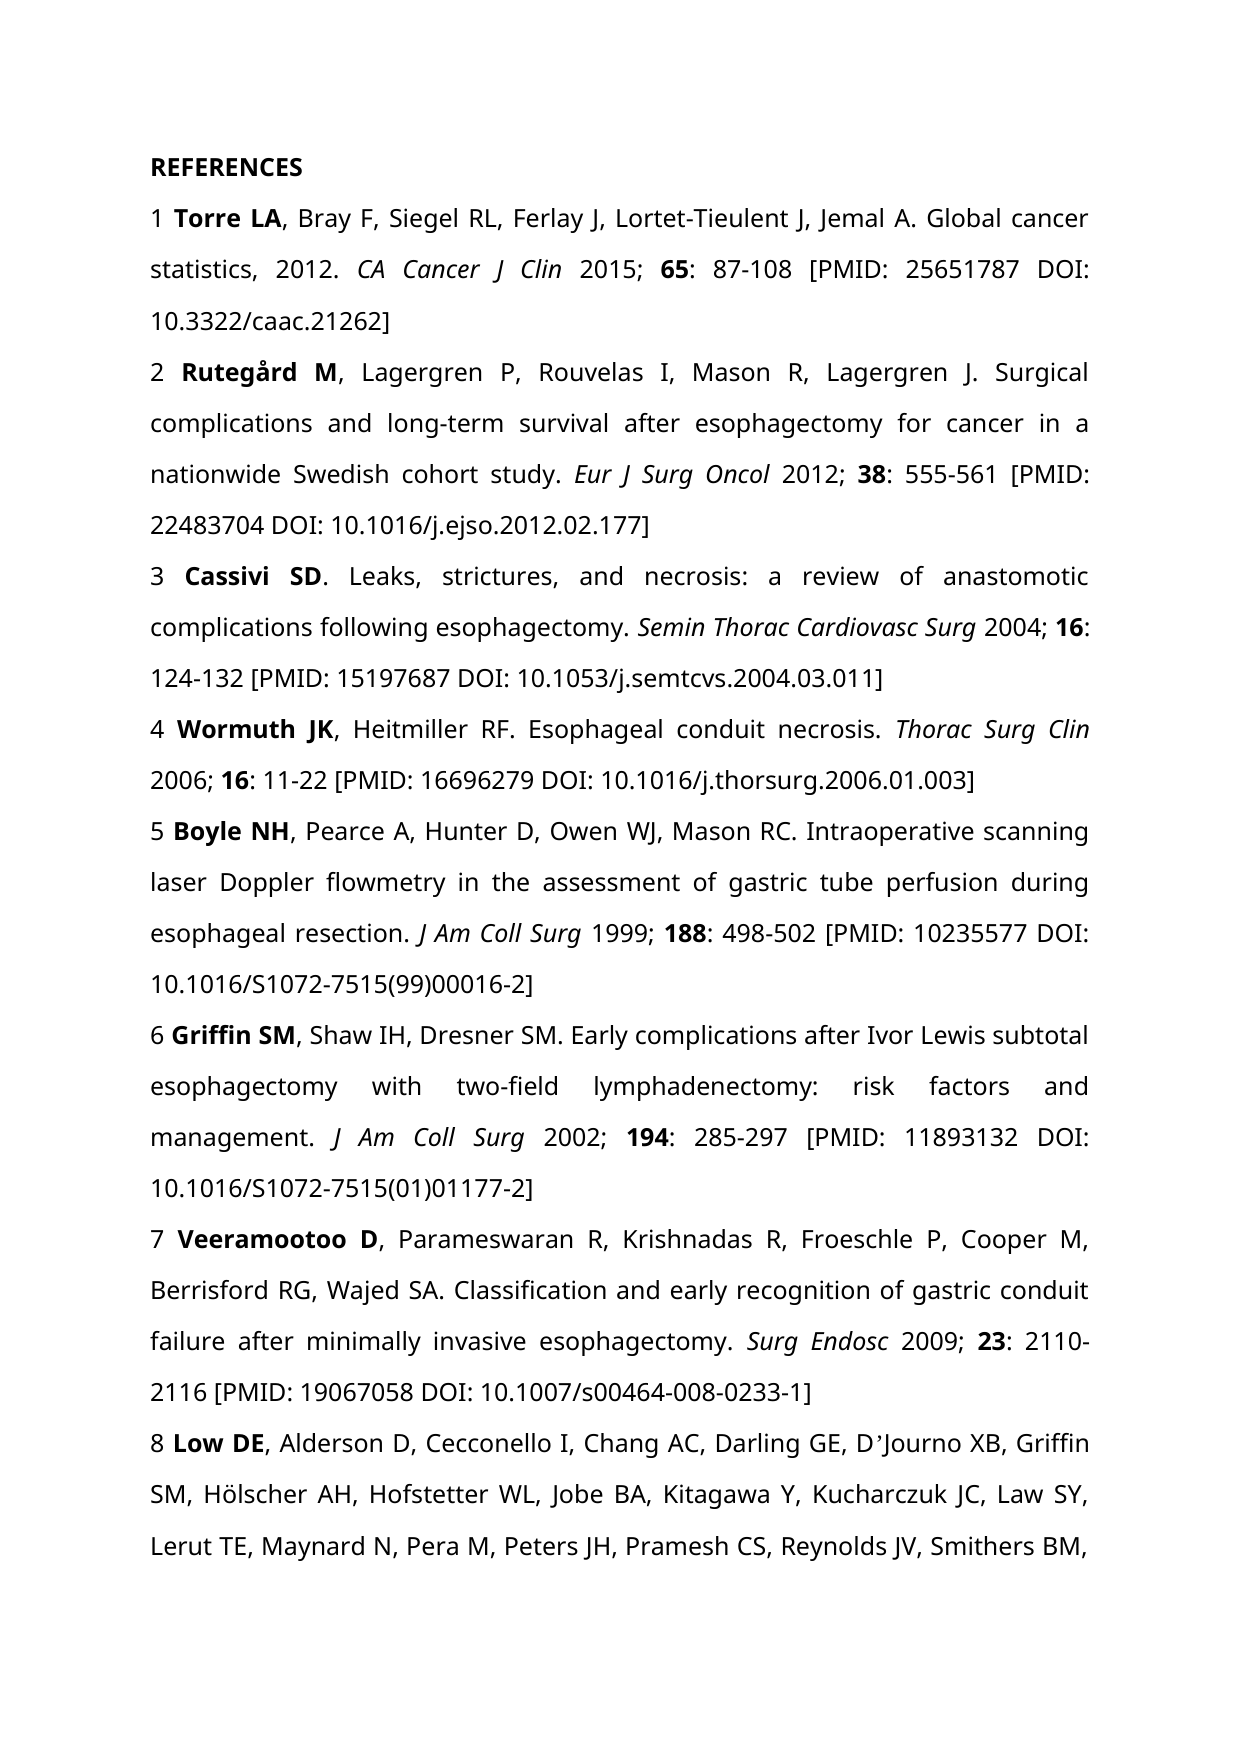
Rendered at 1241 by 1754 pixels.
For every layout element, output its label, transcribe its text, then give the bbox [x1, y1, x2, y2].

text 3 Cassivi SD. Leaks, strictures, and necrosis: a review of anastomotic complications following esophagectomy. Semin Thorac Cardiovasc Surg 2004; 16: 124-132 [PMID: 15197687 DOI: 10.1053/j.semtcvs.2004.03.011] [150, 558, 1090, 694]
text 4 Wormuth JK, Heitmiller RF. Esophageal conduit necrosis. Thorac Surg Clin 2006; 16: 11-22 [PMID: 16696279 DOI: 10.1016/j.thorsurg.2006.01.003] [150, 711, 1090, 797]
text 2 Rutegård M, Lagergren P, Rouvelas I, Mason R, Lagergren J. Surgical complications and long-term survival after esophagectomy for cancer in a nationwide Swedish cohort study. Eur J Surg Oncol 2012; 38: 555-561 [PMID: 22483704 DOI: 10.1016/j.ejso.2012.02.177] [150, 354, 1090, 541]
text 6 Griffin SM, Shaw IH, Dresner SM. Early complications after Ivor Lewis subtotal esophagectomy with two-field lymphadenectomy: risk factors and management. J Am Coll Surg 2002; 194: 285-297 [PMID: 11893132 DOI: 10.1016/S1072-7515(01)01177-2] [150, 1018, 1090, 1205]
text 7 Veeramootoo D, Parameswaran R, Krishnadas R, Froeschle P, Cooper M, Berrisford RG, Wajed SA. Classification and early recognition of gastric conduit failure after minimally invasive esophagectomy. Surg Endosc 2009; 23: 2110-2116 [PMID: 19067058 DOI: 10.1007/s00464-008-0233-1] [150, 1222, 1090, 1409]
text REFERENCES [150, 150, 1090, 184]
text 5 Boyle NH, Pearce A, Hunter D, Owen WJ, Mason RC. Intraoperative scanning laser Doppler flowmetry in the assessment of gastric tube perfusion during esophageal resection. J Am Coll Surg 1999; 188: 498-502 [PMID: 10235577 DOI: 10.1016/S1072-7515(99)00016-2] [150, 813, 1090, 1001]
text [150, 1426, 1090, 1562]
text 1 Torre LA, Bray F, Siegel RL, Ferlay J, Lortet-Tieulent J, Jemal A. Global cancer statistics, 2012. CA Cancer J Clin 2015; 65: 87-108 [PMID: 25651787 DOI: 10.3322/caac.21262] [150, 201, 1090, 337]
